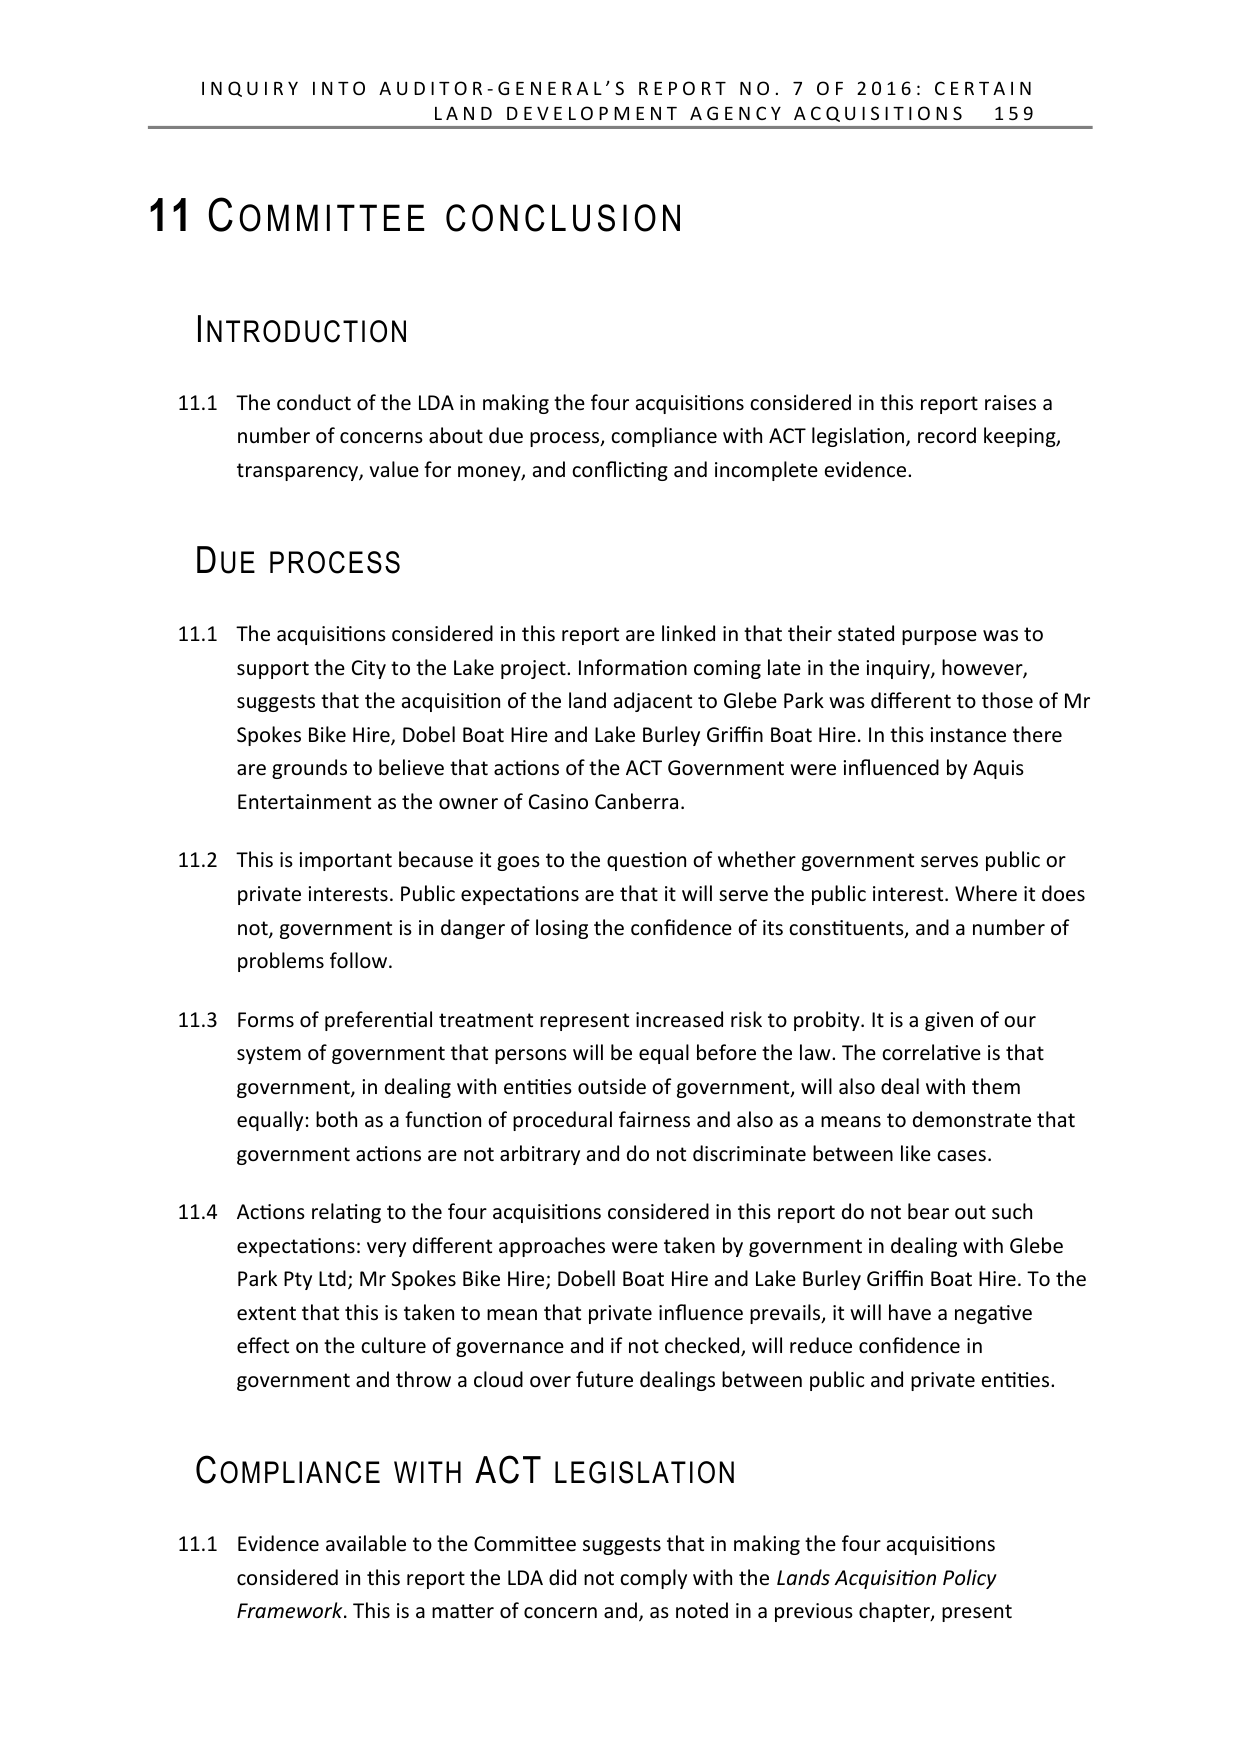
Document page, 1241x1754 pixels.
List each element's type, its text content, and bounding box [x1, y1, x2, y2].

text Actions relating to the four acquisitions considered in this report do not bear out such expectations: very different approaches were taken by government in dealing with Glebe Park Pty Ltd; Mr Spokes Bike Hire; Dobell Boat Hire and Lake Burley Griffin Boat Hire. To the extent that this is taken to mean that private influence prevails, it will have a negative effect on the culture of governance and if not checked, will reduce confidence in government and throw a cloud over future dealings between public and private entities. [177, 1197, 1092, 1393]
text The conduct of the LDA in making the four acquisitions considered in this report raises a number of concerns about due process, compliance with ACT legislation, record keeping, transparency, value for money, and conflicting and incomplete evidence. [177, 388, 1092, 483]
text Forms of preferential treatment represent increased risk to probity. It is a given of our system of government that persons will be equal before the law. The correlative is that government, in dealing with entities outside of government, will also deal with them equally: both as a function of procedural fairness and also as a means to demonstrate that government actions are not arbitrary and do not discriminate between like cases. [177, 1005, 1092, 1167]
subtitle Committee conclusion [148, 189, 1092, 241]
subtitle Compliance with ACT legislation [148, 1449, 1092, 1492]
subtitle Due process [148, 538, 1092, 582]
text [177, 1529, 1092, 1625]
text This is important because it goes to the question of whether government serves public or private interests. Public expectations are that it will serve the public interest. Where it does not, government is in danger of losing the confidence of its constituents, and a number of problems follow. [177, 846, 1092, 974]
subtitle Introduction [148, 307, 1092, 350]
text The acquisitions considered in this report are linked in that their stated purpose was to support the City to the Lake project. Information coming late in the inquiry, however, suggests that the acquisition of the land adjacent to Glebe Park was different to those of Mr Spokes Bike Hire, Dobel Boat Hire and Lake Burley Griffin Boat Hire. In this instance there are grounds to believe that actions of the ACT Government were influenced by Aquis Entertainment as the owner of Casino Canberra. [177, 619, 1092, 815]
